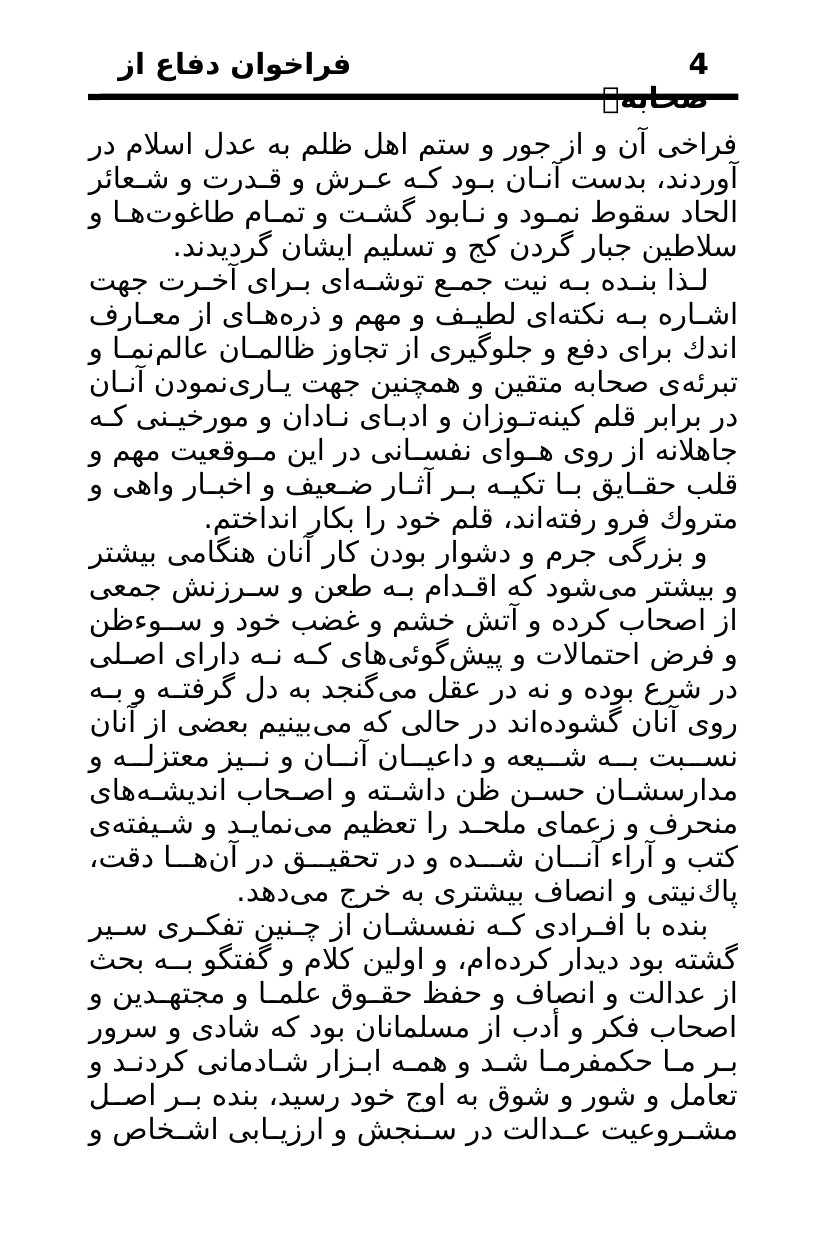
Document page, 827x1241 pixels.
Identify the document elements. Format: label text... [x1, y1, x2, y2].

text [89, 128, 738, 263]
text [89, 909, 738, 1146]
text و بزرگی جرم و دشوار بودن كار آنان هنگامی بیشتر و بیشتر می‌شود كه اقدام به طعن و سرزنش جمعی از اصحاب كرده و آتش خشم و غضب خود و سوءظن و فرض احتمالات و پیش‌گوئی‌های كه نه دارای اصلی در شرع بوده و نه در عقل می‌گنجد به دل گرفته و به روی آنان گشوده‌اند در حالی كه می‌بینیم بعضی از آنان نسبت به شیعه و داعیان آنان و نیز معتزله و مدارسشان حسن ظن داشته و اصحاب اندیشه‌های منحرف و زعمای ملحد را تعظیم می‌نماید و شیفته‌ی كتب و آراء آنان شده و در تحقیق در آن‌ها دقت، پاك‌نیتی و انصاف بیشتری به خرج می‌دهد. [89, 535, 738, 909]
text لذا بنده به نیت جمع توشه‌ای برای آخرت جهت اشاره به نكته‌ای لطیف و مهم و ذره‌های از معارف اندك برای دفع و جلوگیری از تجاوز ظالمان عالم‌نما و تبرئه‌ی صحابه متقین و همچنین جهت یاری‌نمودن آنان در برابر قلم كینه‌توزان و ادبای نادان و مورخینی كه جاهلانه از روی هوای نفسانی در این موقعیت مهم و قلب حقایق با تكیه بر آثار ضعیف و اخبار واهی و متروك فرو رفته‌اند، قلم خود را بكار انداختم. [89, 263, 738, 535]
